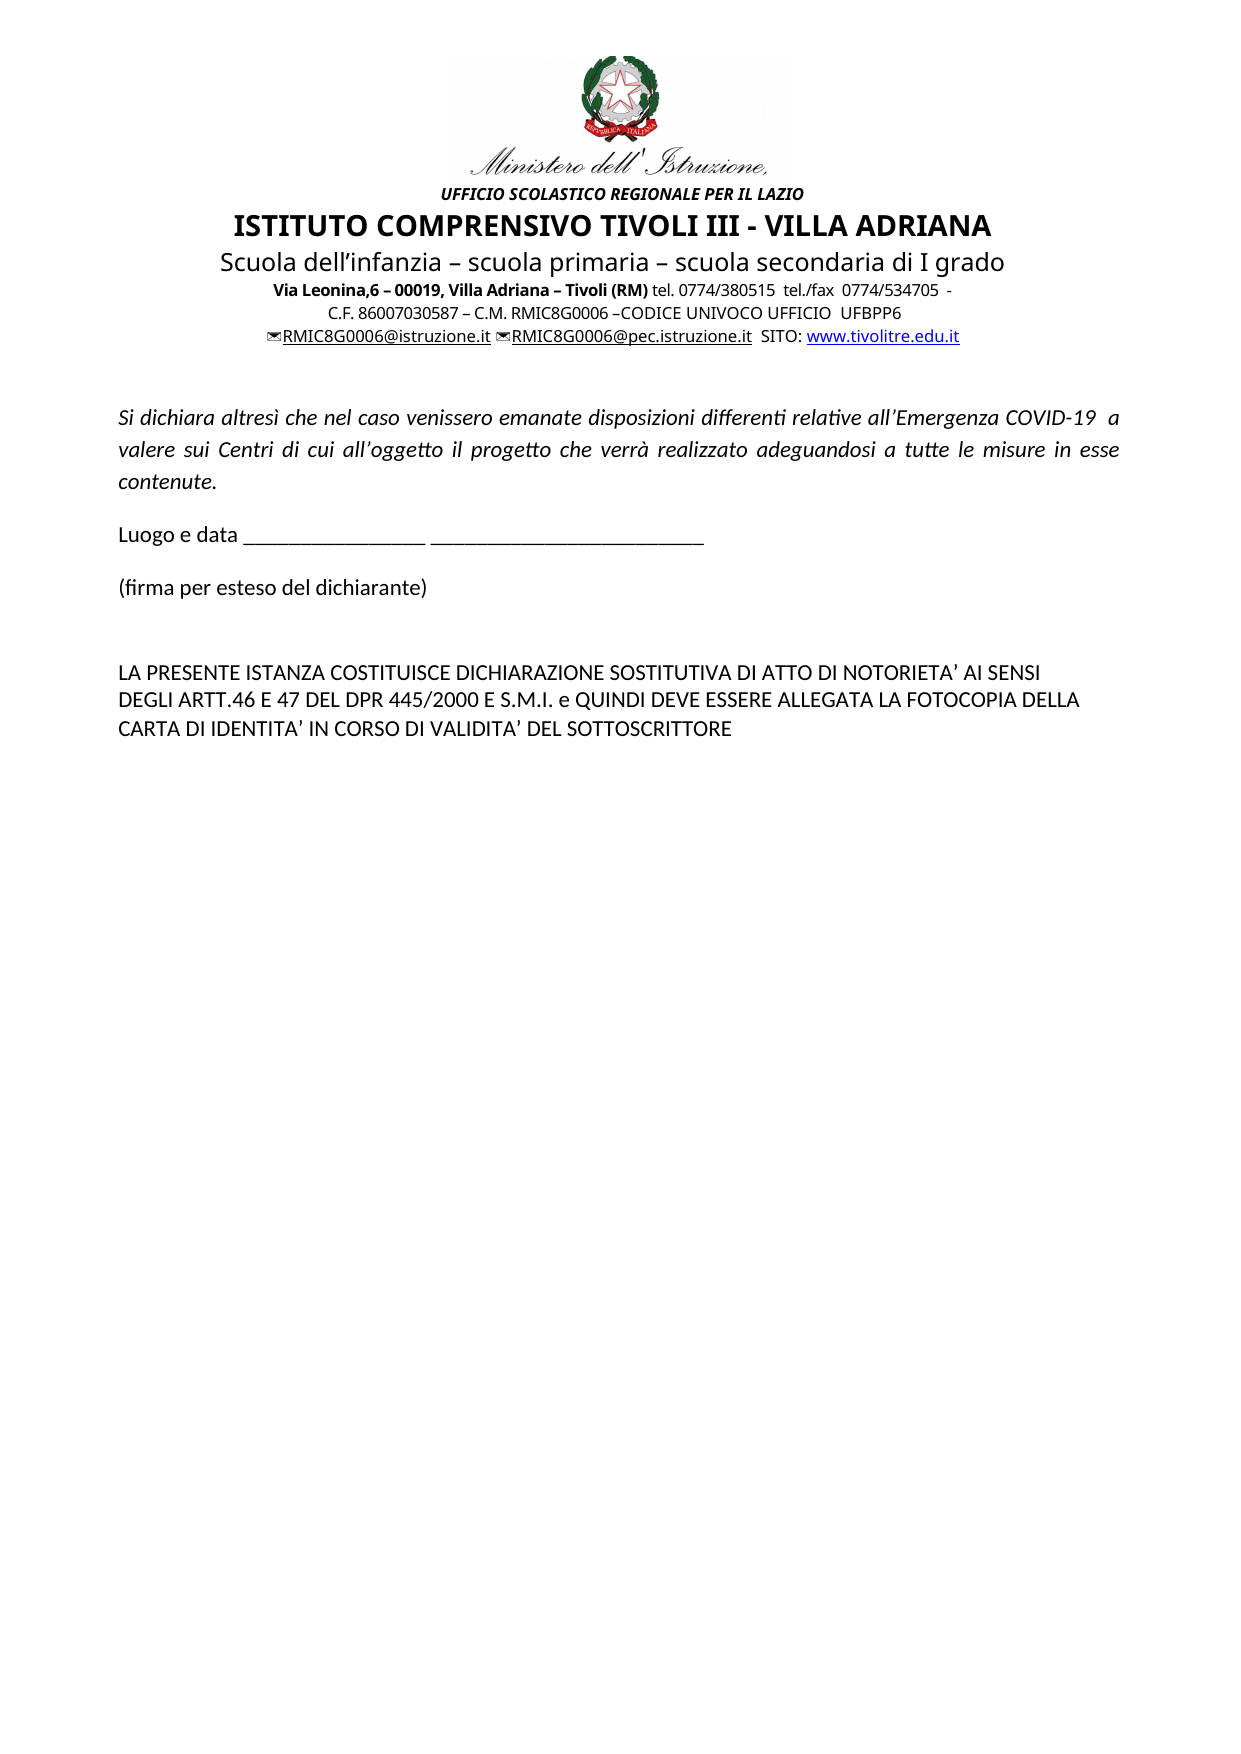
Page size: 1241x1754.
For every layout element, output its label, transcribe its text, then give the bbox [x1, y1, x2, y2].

text DEGLI ARTT.46 E 47 DEL DPR 445/2000 E S.M.I. e QUINDI DEVE ESSERE ALLEGATA LA FOTOCOPIA DELLA [118, 686, 1122, 714]
text Luogo e data ________________ ________________________ [118, 521, 1122, 548]
text Si dichiara altresì che nel caso venissero emanate disposizioni differenti relative all’Emergenza COVID-19 a valere sui Centri di cui all’oggetto il progetto che verrà realizzato adeguandosi a tutte le misure in esse contenute. [118, 403, 1122, 496]
text CARTA DI IDENTITA’ IN CORSO DI VALIDITA’ DEL SOTTOSCRITTORE [118, 714, 1122, 742]
text LA PRESENTE ISTANZA COSTITUISCE DICHIARAZIONE SOSTITUTIVA DI ATTO DI NOTORIETA’ AI SENSI [118, 658, 1122, 686]
text (firma per esteso del dichiarante) [118, 573, 1122, 602]
picture [447, 56, 793, 179]
